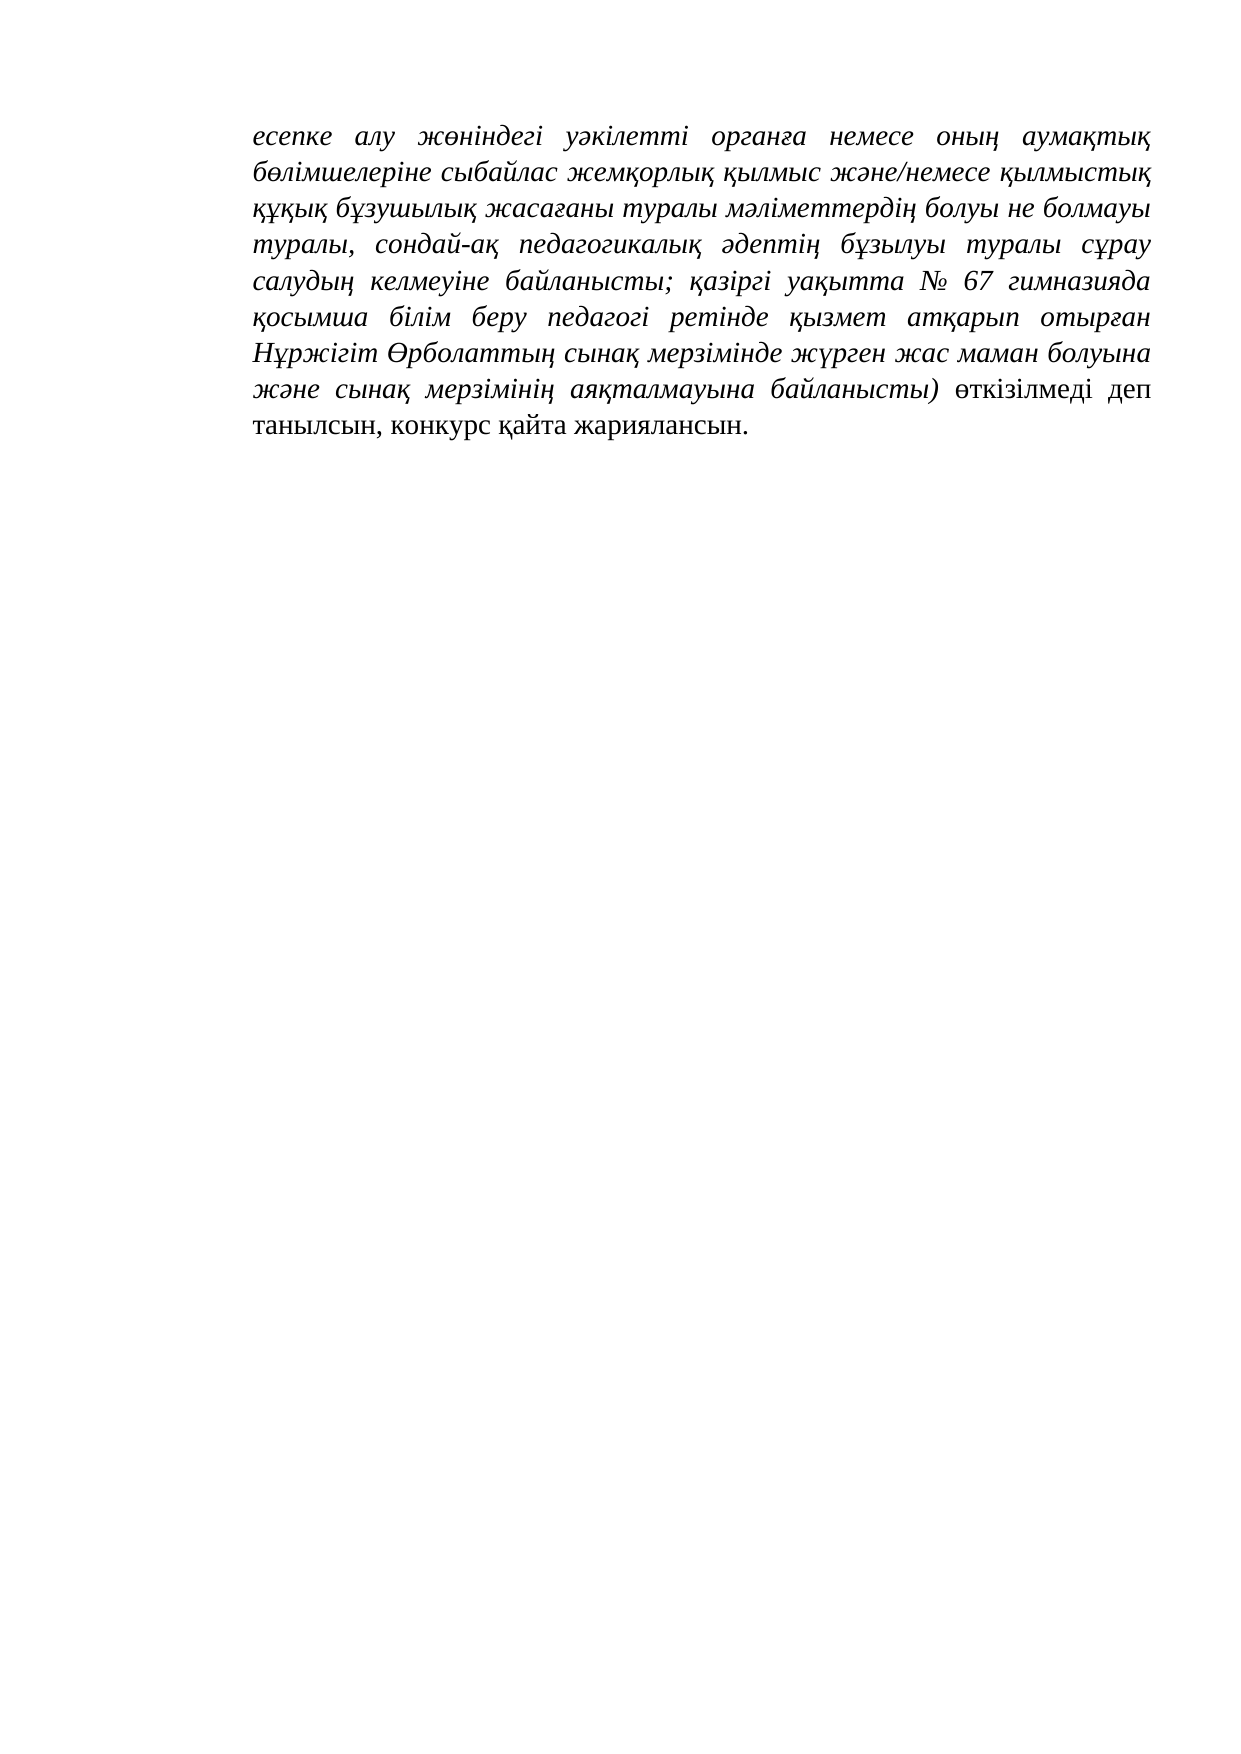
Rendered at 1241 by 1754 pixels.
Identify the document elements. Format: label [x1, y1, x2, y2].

list [215, 118, 1152, 441]
